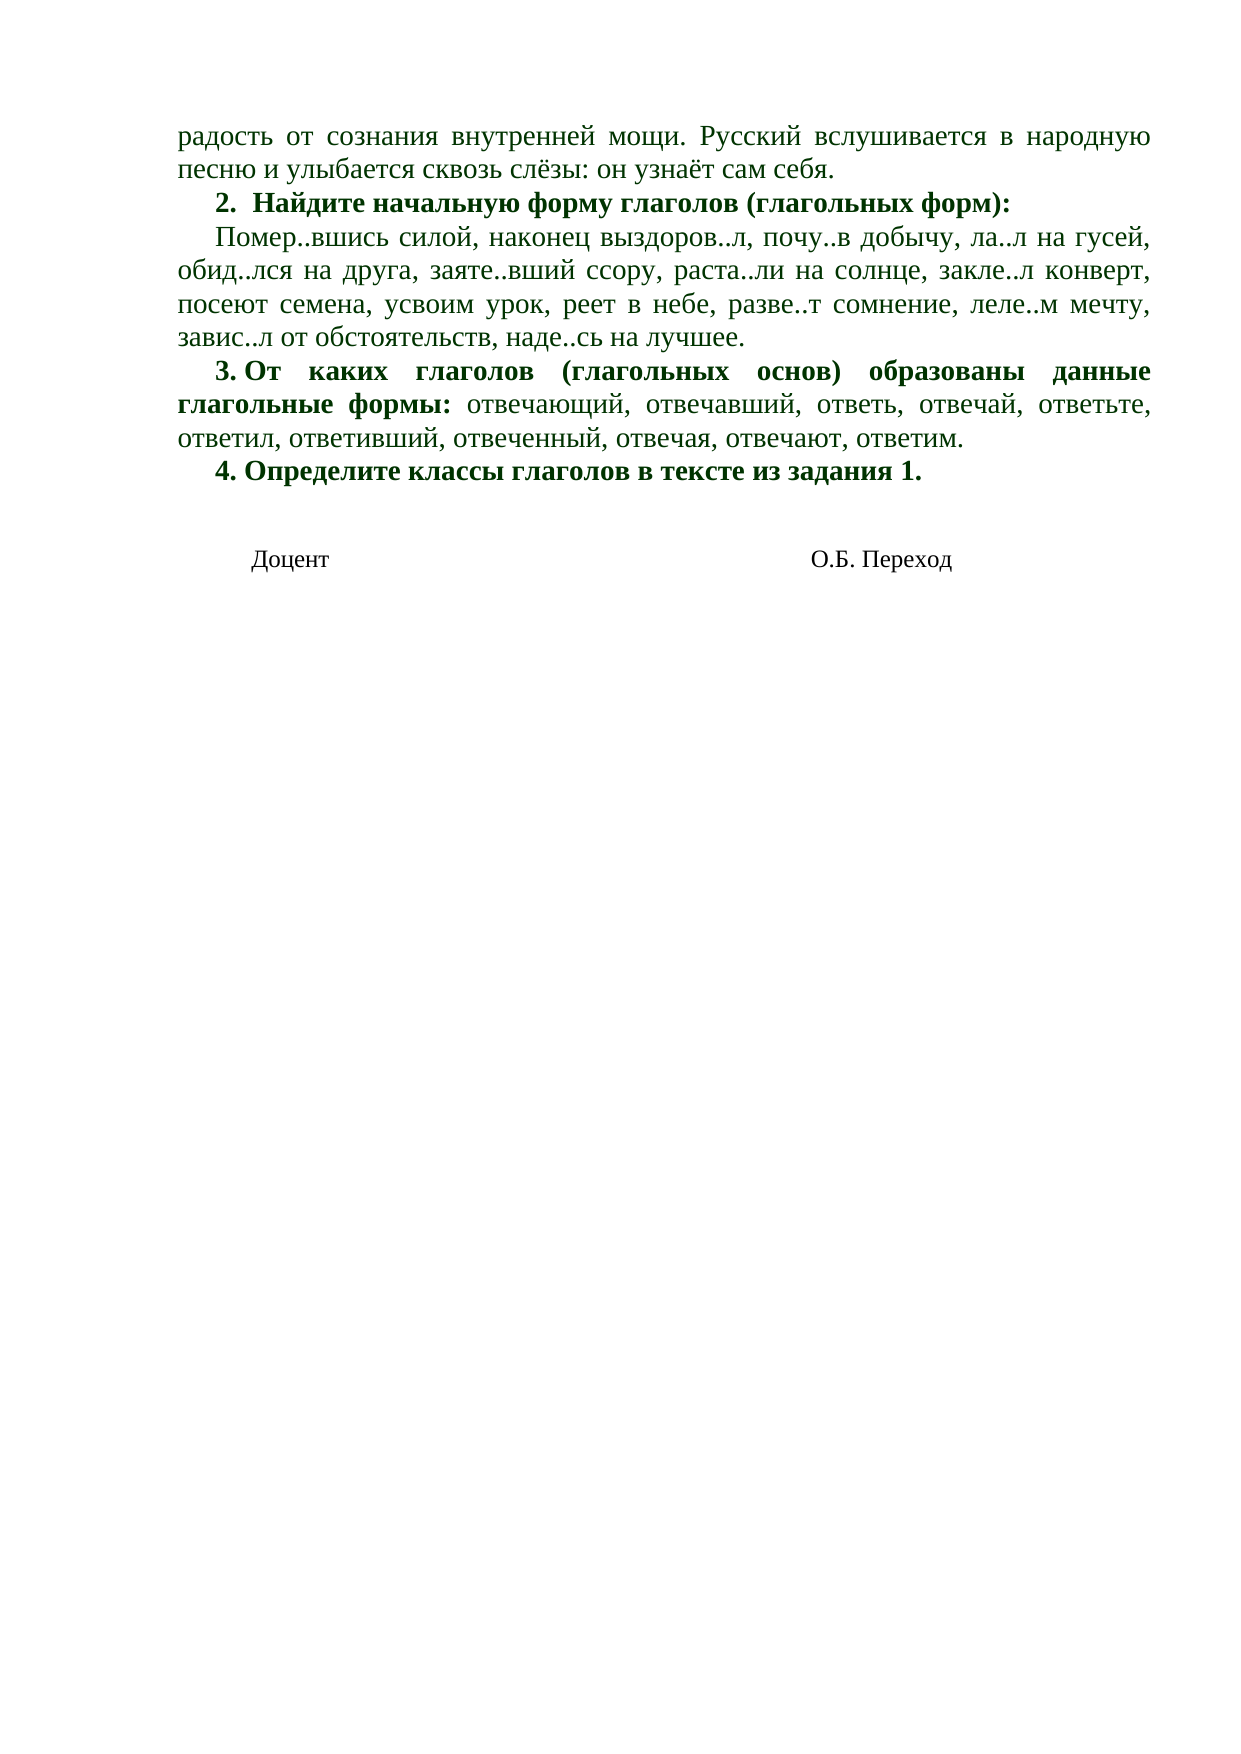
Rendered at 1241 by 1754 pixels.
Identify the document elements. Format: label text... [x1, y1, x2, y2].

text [177, 118, 1152, 185]
text Доцент О.Б. Переход [177, 544, 1152, 573]
text 4. Определите классы глаголов в тексте из задания 1. [177, 453, 1152, 487]
text Помер..вшись силой, наконец выздоров..л, почу..в добычу, ла..л на гусей, обид..лся на друга, заяте..вший ссору, раста..ли на солнце, закле..л конверт, посеют семена, усвоим урок, реет в небе, разве..т сомнение, леле..м мечту, завис..л от обстоятельств, наде..сь на лучшее. [177, 219, 1152, 353]
text 3. От каких глаголов (глагольных основ) образованы данные глагольные формы: отвечающий, отвечавший, ответь, отвечай, ответьте, ответил, ответивший, отвеченный, отвечая, отвечают, ответим. [177, 353, 1152, 453]
list Найдите начальную форму глаголов (глагольных форм): [215, 185, 1152, 219]
